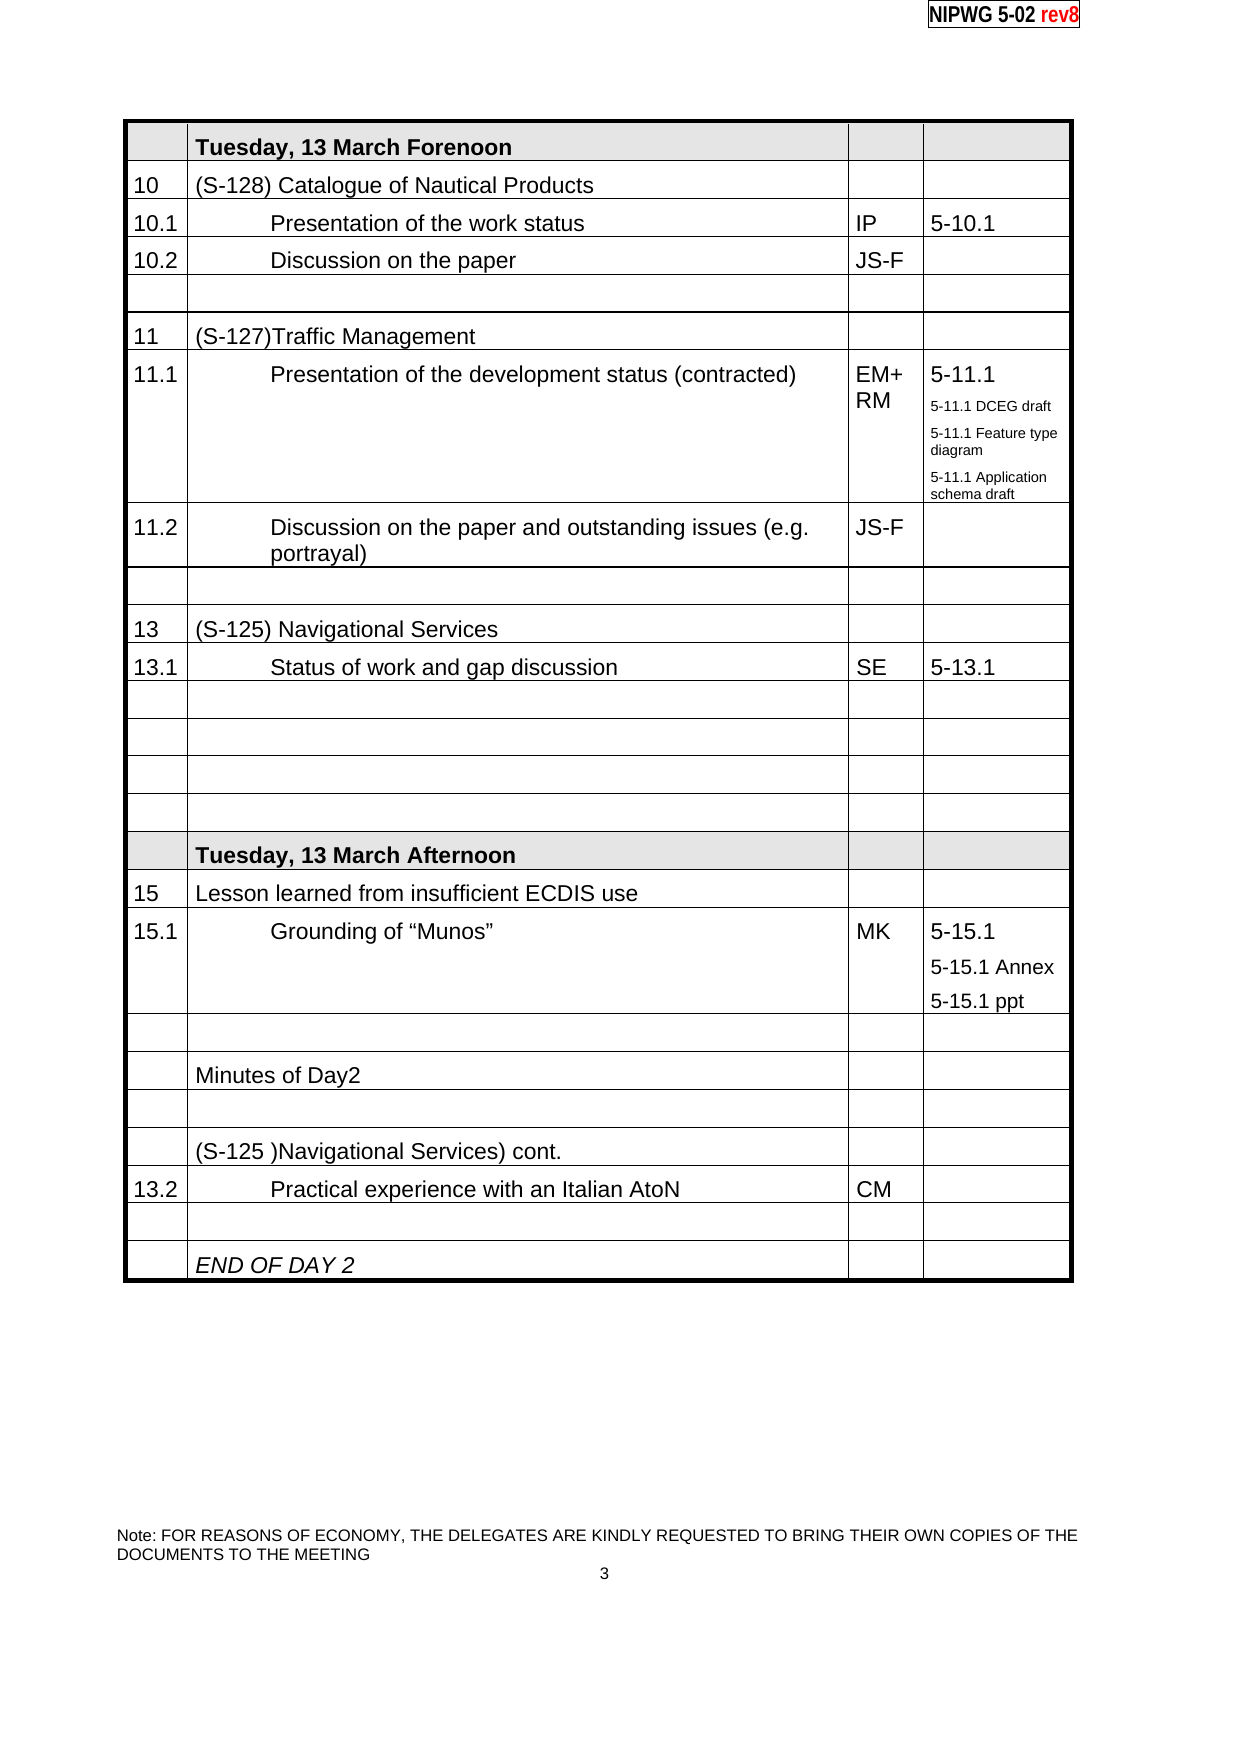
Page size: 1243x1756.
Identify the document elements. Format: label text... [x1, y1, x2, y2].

table_cell [924, 275, 1069, 311]
table_cell [128, 832, 187, 869]
table_cell 11.2 [128, 503, 187, 566]
table_cell [188, 681, 848, 718]
table_cell Discussion on the paper and outstanding issues (e.g. portrayal) [188, 503, 848, 566]
table_cell [924, 568, 1069, 604]
table_cell [849, 1052, 923, 1089]
table_cell [849, 161, 923, 198]
table_cell 5-13.1 [924, 643, 1069, 680]
table_header [128, 123, 187, 160]
table_cell [924, 1241, 1069, 1278]
table_cell [924, 870, 1069, 907]
table_cell (S-127)Traffic Management [188, 313, 848, 349]
table_cell JS-F [849, 237, 923, 274]
table_cell [128, 1090, 187, 1127]
table_cell [924, 1128, 1069, 1164]
table_cell [849, 1241, 923, 1278]
table_cell Lesson learned from insufficient ECDIS use [188, 870, 848, 907]
table_cell CM [849, 1166, 923, 1202]
table_cell Tuesday, 13 March Afternoon [188, 832, 848, 869]
table_cell JS-F [849, 503, 923, 566]
table_cell [924, 1203, 1069, 1240]
table_cell [849, 832, 923, 869]
table_cell (S-128) Catalogue of Nautical Products [188, 161, 848, 198]
table_cell SE [849, 643, 923, 680]
table_cell [188, 719, 848, 755]
table_cell Minutes of Day2 [188, 1052, 848, 1089]
table_cell [128, 1052, 187, 1089]
table_cell Presentation of the work status [188, 199, 848, 236]
table_header [924, 123, 1069, 160]
table_cell [849, 719, 923, 755]
table_cell EM+RM [849, 350, 923, 502]
table_cell Discussion on the paper [188, 237, 848, 274]
table_cell [849, 1203, 923, 1240]
table_cell [849, 681, 923, 718]
table_cell 10.2 [128, 237, 187, 274]
table_cell 15.1 [128, 908, 187, 1013]
table_cell [849, 794, 923, 831]
table_cell [128, 1128, 187, 1164]
table_cell [924, 237, 1069, 274]
table_cell 13.1 [128, 643, 187, 680]
table_cell [188, 1014, 848, 1051]
table_cell [924, 605, 1069, 642]
table_cell [924, 1166, 1069, 1202]
table_cell Practical experience with an Italian AtoN [188, 1166, 848, 1202]
table_cell [128, 719, 187, 755]
table_cell END OF DAY 2 [188, 1241, 848, 1278]
table_cell Grounding of “Munos” [188, 908, 848, 1013]
table_cell [924, 681, 1069, 718]
table_cell [924, 756, 1069, 793]
table_cell [924, 1052, 1069, 1089]
table_cell 15 [128, 870, 187, 907]
table_cell [128, 756, 187, 793]
table_cell [924, 719, 1069, 755]
table_cell [849, 275, 923, 311]
table_cell [128, 1203, 187, 1240]
table_cell [188, 756, 848, 793]
table_cell [849, 1014, 923, 1051]
table_cell 10.1 [128, 199, 187, 236]
table_cell [924, 794, 1069, 831]
table_cell [128, 794, 187, 831]
table_cell [924, 503, 1069, 566]
table_cell [849, 1090, 923, 1127]
table_cell [924, 1014, 1069, 1051]
table_cell Presentation of the development status (contracted) [188, 350, 848, 502]
table_cell [128, 568, 187, 604]
table_cell [849, 1128, 923, 1164]
table_cell [188, 275, 848, 311]
table_cell 11.1 [128, 350, 187, 502]
table_cell 13 [128, 605, 187, 642]
table_cell [128, 681, 187, 718]
table_cell [924, 313, 1069, 349]
table_cell 5-11.1 5-11.1 DCEG draft 5-11.1 Feature type diagram 5-11.1 Application schema draft [924, 350, 1069, 502]
table_cell [188, 794, 848, 831]
table_cell [849, 756, 923, 793]
table_cell [849, 605, 923, 642]
table_cell Status of work and gap discussion [188, 643, 848, 680]
table_cell (S-125) Navigational Services [188, 605, 848, 642]
table_cell [128, 1241, 187, 1278]
table_cell MK [849, 908, 923, 1013]
table_cell 13.2 [128, 1166, 187, 1202]
table_header Tuesday, 13 March Forenoon [188, 123, 848, 160]
table_cell [188, 1203, 848, 1240]
table_cell 5-15.1 5-15.1 Annex 5-15.1 ppt [924, 908, 1069, 1013]
table_cell 11 [128, 313, 187, 349]
table_cell (S-125 )Navigational Services) cont. [188, 1128, 848, 1164]
table_cell [188, 568, 848, 604]
table_cell [849, 870, 923, 907]
table_cell 10 [128, 161, 187, 198]
table_header [849, 123, 923, 160]
table_cell 5-10.1 [924, 199, 1069, 236]
table_cell [924, 161, 1069, 198]
table_cell [924, 1090, 1069, 1127]
table_cell [849, 568, 923, 604]
table_cell [128, 1014, 187, 1051]
table_cell [128, 275, 187, 311]
table_cell [924, 832, 1069, 869]
table_cell IP [849, 199, 923, 236]
table_cell [849, 313, 923, 349]
table_cell [188, 1090, 848, 1127]
